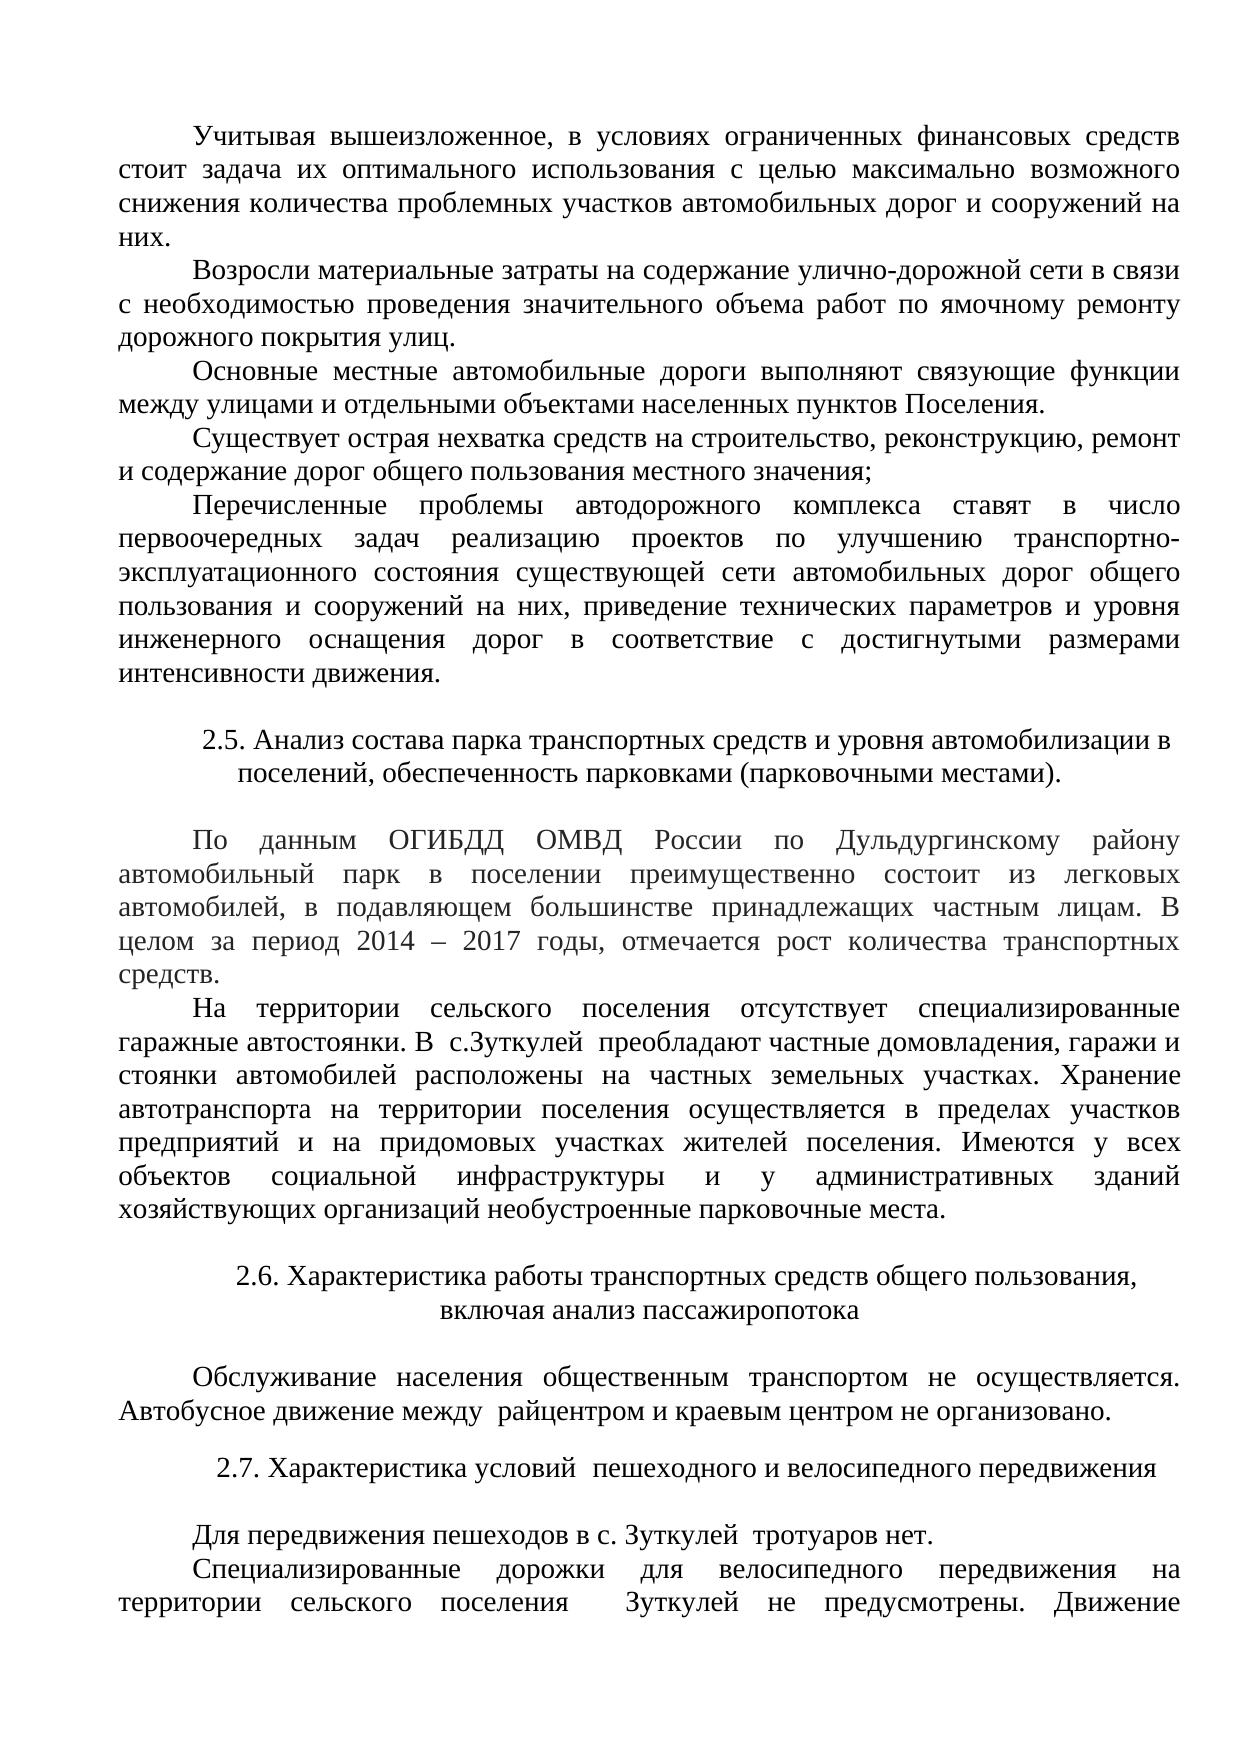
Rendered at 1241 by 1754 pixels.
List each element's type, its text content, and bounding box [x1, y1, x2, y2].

text Обслуживание населения общественным транспортом не осуществляется. Автобусное движение между райцентром и краевым центром не организовано. [118, 1359, 1181, 1426]
text Для передвижения пешеходов в с. Зуткулей тротуаров нет. [118, 1517, 1181, 1551]
text Возросли материальные затраты на содержание улично-дорожной сети в связи с необходимостью проведения значительного объема работ по ямочному ремонту дорожного покрытия улиц. [118, 252, 1181, 353]
text 2.6. Характеристика работы транспортных средств общего пользования, включая анализ пассажиропотока [118, 1258, 1181, 1326]
text Существует острая нехватка средств на строительство, реконструкцию, ремонт и содержание дорог общего пользования местного значения; [118, 420, 1181, 487]
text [118, 1551, 1181, 1618]
text Учитывая вышеизложенное, в условиях ограниченных финансовых средств стоит задача их оптимального использования с целью максимально возможного снижения количества проблемных участков автомобильных дорог и сооружений на них. [118, 118, 1181, 252]
text По данным ОГИБДД ОМВД России по Дульдургинскому району автомобильный парк в поселении преимущественно состоит из легковых автомобилей, в подавляющем большинстве принадлежащих частным лицам. В целом за период 2014 – 2017 годы, отмечается рост количества транспортных средств. [118, 822, 1181, 990]
text 2.7. Характеристика условий пешеходного и велосипедного передвижения [118, 1450, 1181, 1484]
text Основные местные автомобильные дороги выполняют связующие функции между улицами и отдельными объектами населенных пунктов Поселения. [118, 353, 1181, 420]
text На территории сельского поселения отсутствует специализированные гаражные автостоянки. В с.Зуткулей преобладают частные домовладения, гаражи и стоянки автомобилей расположены на частных земельных участках. Хранение автотранспорта на территории поселения осуществляется в пределах участков предприятий и на придомовых участках жителей поселения. Имеются у всех объектов социальной инфраструктуры и у административных зданий хозяйствующих организаций необустроенные парковочные места. [118, 990, 1181, 1225]
text Перечисленные проблемы автодорожного комплекса ставят в число первоочередных задач реализацию проектов по улучшению транспортно-эксплуатационного состояния существующей сети автомобильных дорог общего пользования и сооружений на них, приведение технических параметров и уровня инженерного оснащения дорог в соответствие с достигнутыми размерами интенсивности движения. [118, 487, 1181, 688]
text 2.5. Анализ состава парка транспортных средств и уровня автомобилизации в поселений, обеспеченность парковками (парковочными местами). [118, 722, 1181, 789]
